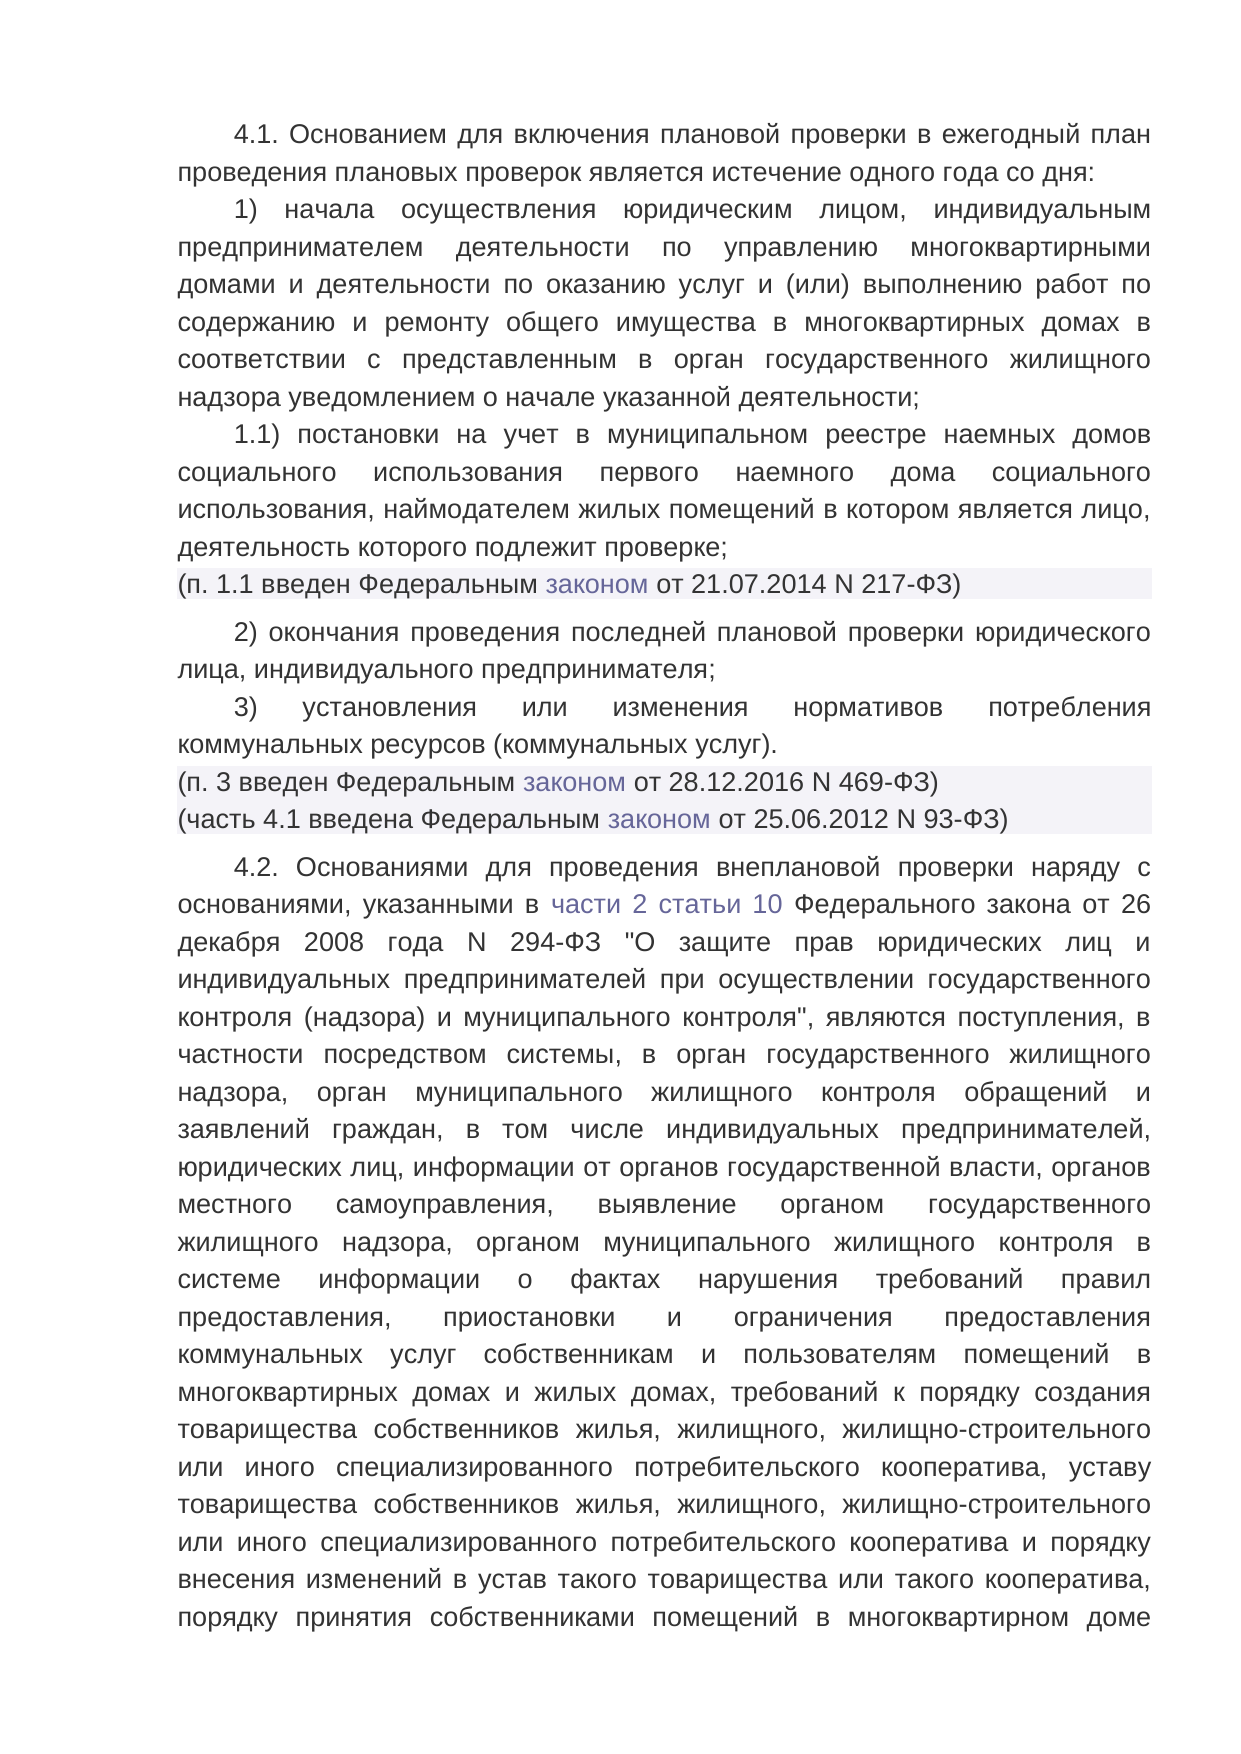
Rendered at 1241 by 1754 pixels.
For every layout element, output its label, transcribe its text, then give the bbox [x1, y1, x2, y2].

text 2) окончания проведения последней плановой проверки юридического лица, индивидуального предпринимателя; [177, 616, 1152, 684]
text 1) начала осуществления юридическим лицом, индивидуальным предпринимателем деятельности по управлению многоквартирными домами и деятельности по оказанию услуг и (или) выполнению работ по содержанию и ремонту общего имущества в многоквартирных домах в соответствии с представленным в орган государственного жилищного надзора уведомлением о начале указанной деятельности; [177, 193, 1152, 412]
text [177, 851, 1152, 1632]
text (п. 1.1 введен Федеральным законом от 21.07.2014 N 217-ФЗ) [177, 568, 1152, 599]
text (часть 4.1 введена Федеральным законом от 25.06.2012 N 93-ФЗ) [177, 803, 1152, 834]
text 4.1. Основанием для включения плановой проверки в ежегодный план проведения плановых проверок является истечение одного года со дня: [177, 118, 1152, 187]
text 3) установления или изменения нормативов потребления коммунальных ресурсов (коммунальных услуг). [177, 691, 1152, 759]
text (п. 3 введен Федеральным законом от 28.12.2016 N 469-ФЗ) [177, 766, 1152, 797]
text 1.1) постановки на учет в муниципальном реестре наемных домов социального использования первого наемного дома социального использования, наймодателем жилых помещений в котором является лицо, деятельность которого подлежит проверке; [177, 418, 1152, 562]
